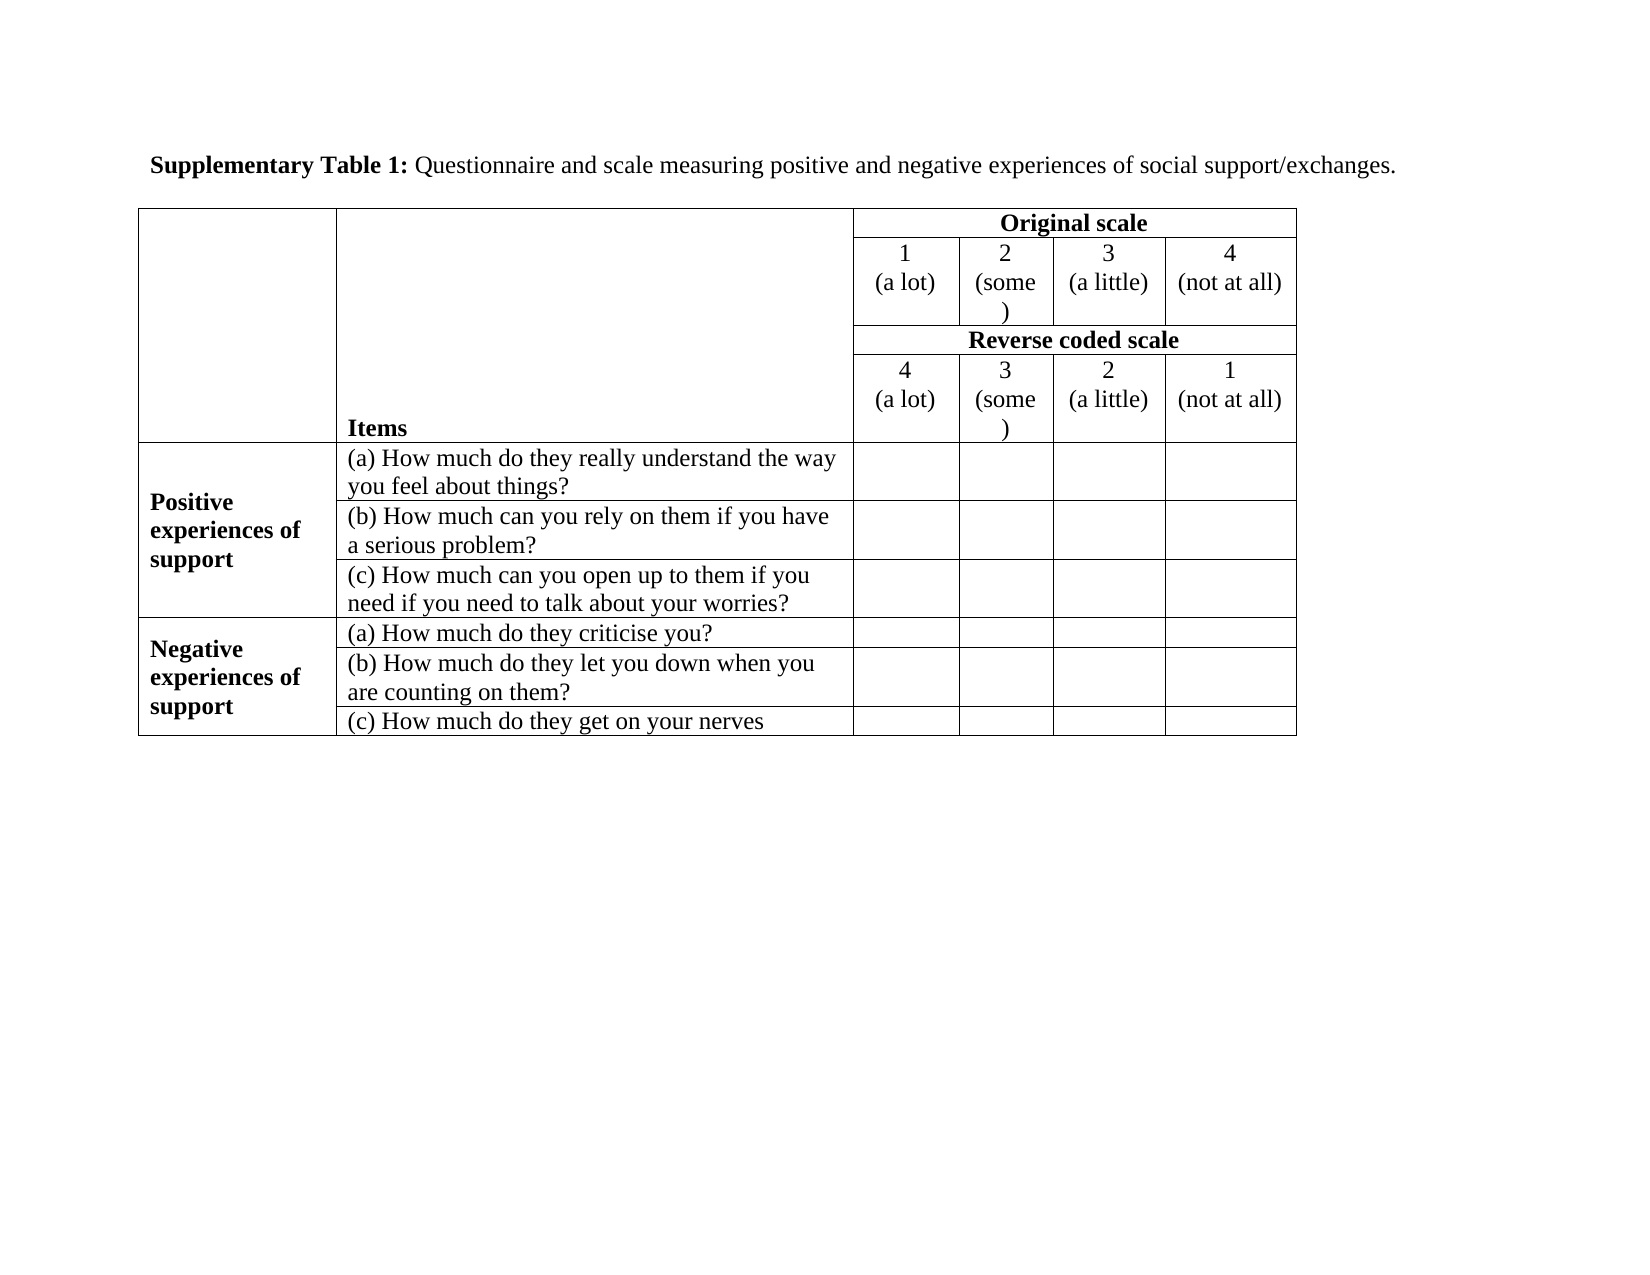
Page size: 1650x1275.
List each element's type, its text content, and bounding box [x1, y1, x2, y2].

table_cell (b) How much do they let you down when you are counting on them? [337, 648, 853, 706]
table_cell [1054, 501, 1165, 559]
table_cell (c) How much do they get on your nerves [337, 707, 853, 735]
table_cell [960, 707, 1053, 735]
table_cell [960, 501, 1053, 559]
table_cell [1166, 560, 1296, 617]
table_cell (b) How much can you rely on them if you have a serious problem? [337, 501, 853, 559]
table_cell [960, 443, 1053, 500]
table_cell [1166, 707, 1296, 735]
table_cell [854, 560, 959, 617]
table_cell 1 (a lot) [854, 238, 959, 324]
table_cell (a) How much do they really understand the way you feel about things? [337, 443, 853, 500]
table_cell [854, 501, 959, 559]
table_header [139, 209, 336, 442]
table_cell [960, 560, 1053, 617]
table_header Items [337, 209, 853, 442]
table_cell [854, 443, 959, 500]
table_cell (a) How much do they criticise you? [337, 618, 853, 647]
table_cell 4 (not at all) [1166, 238, 1296, 324]
table_cell 3 (a little) [1054, 238, 1165, 324]
table_cell 1 (not at all) [1166, 355, 1296, 442]
table_cell [960, 648, 1053, 706]
text Supplementary Table 1: Questionnaire and scale measuring positive and negative experiences of social support/exchanges. [150, 150, 1497, 179]
table_cell [1166, 501, 1296, 559]
table_cell [1166, 648, 1296, 706]
table_cell [854, 618, 959, 647]
table_cell Negative experiences of support [139, 618, 336, 735]
table_cell (c) How much can you open up to them if you need if you need to talk about your worries? [337, 560, 853, 617]
table_cell [1054, 560, 1165, 617]
table_cell Positive experiences of support [139, 443, 336, 617]
table_cell Reverse coded scale [854, 326, 1296, 354]
table_cell 2 (some) [960, 238, 1053, 324]
table_cell [960, 618, 1053, 647]
table_cell [1054, 443, 1165, 500]
table_header Original scale [854, 209, 1296, 237]
table_cell [1166, 443, 1296, 500]
table_cell [854, 648, 959, 706]
table_cell [1166, 618, 1296, 647]
table_cell [1054, 707, 1165, 735]
table_cell 3 (some) [960, 355, 1053, 442]
table_cell [1054, 618, 1165, 647]
table_cell 2 (a little) [1054, 355, 1165, 442]
table_cell [854, 707, 959, 735]
table_cell [1054, 648, 1165, 706]
table_cell 4 (a lot) [854, 355, 959, 442]
